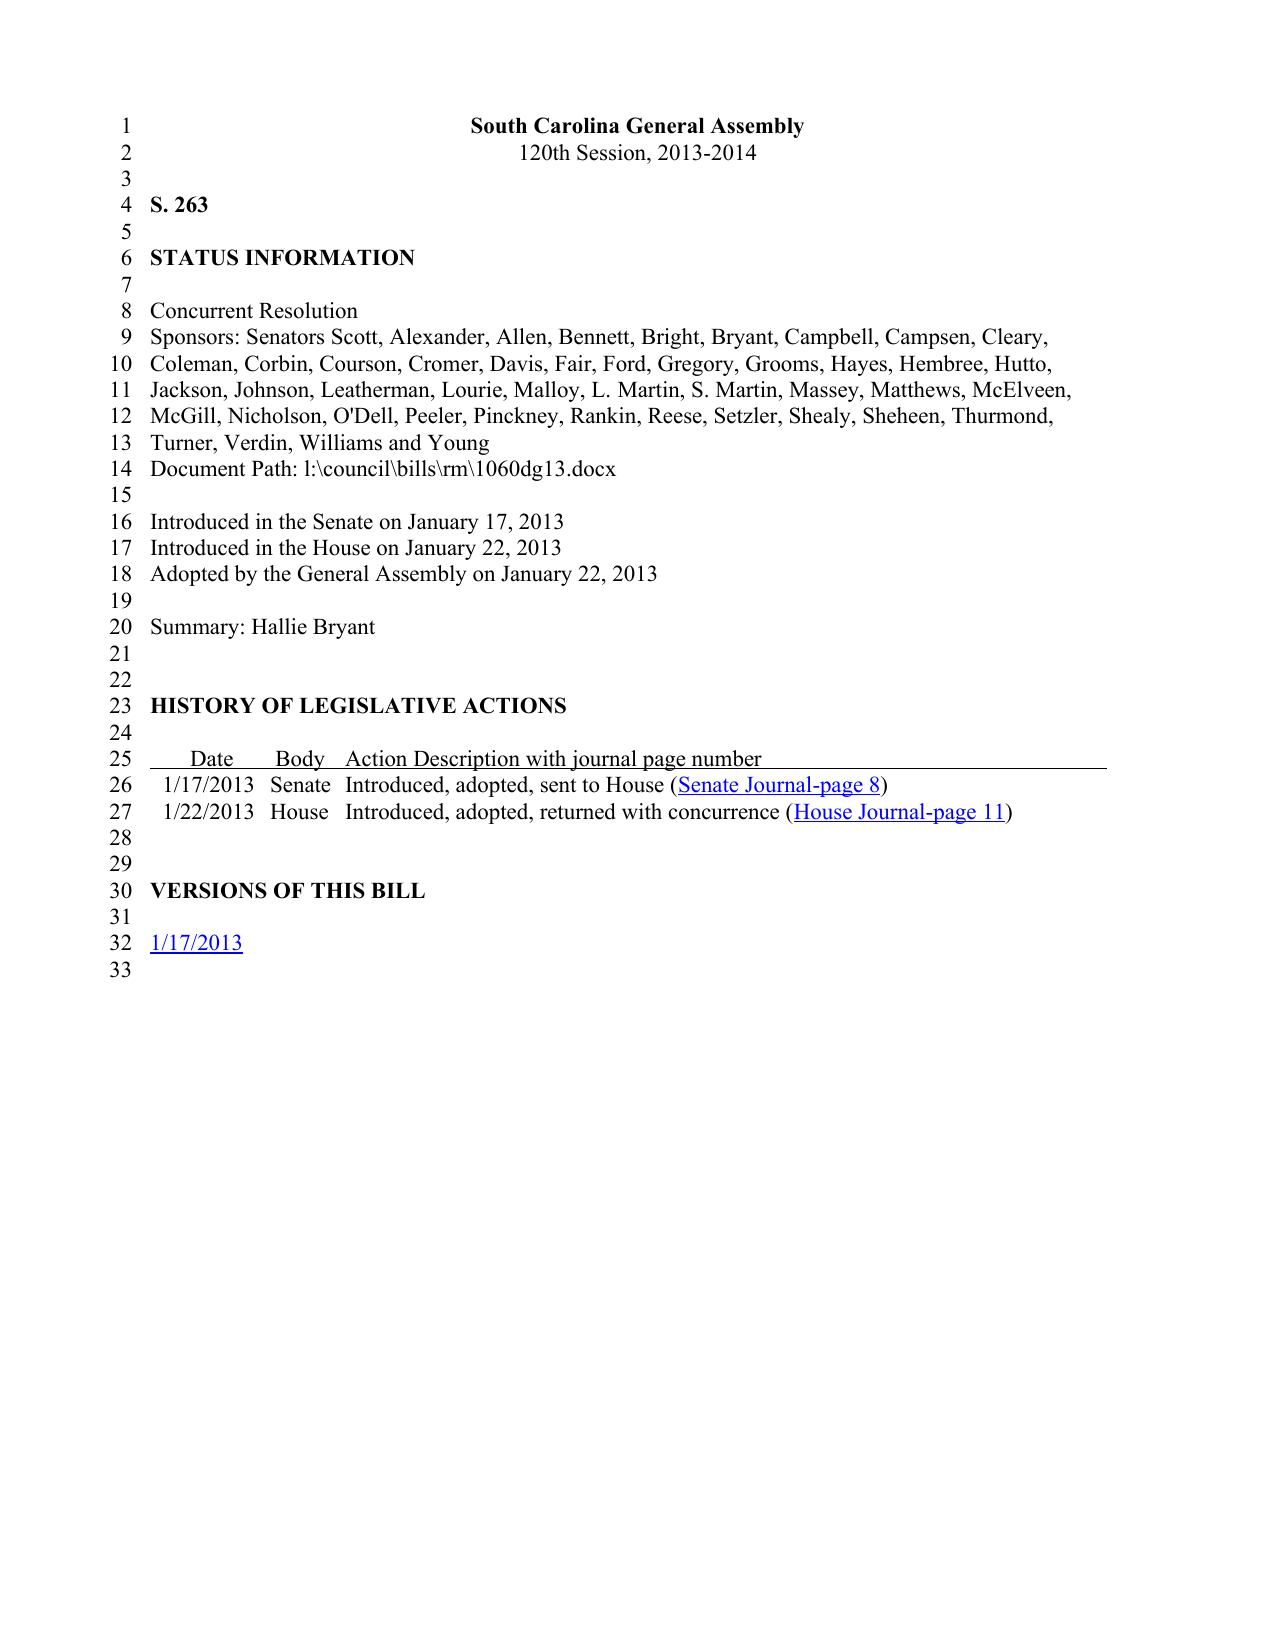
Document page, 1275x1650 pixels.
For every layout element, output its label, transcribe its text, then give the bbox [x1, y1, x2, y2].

text S. 263 [150, 192, 1125, 218]
text Summary: Hallie Bryant [150, 613, 1125, 639]
text Concurrent Resolution [150, 297, 1125, 323]
text HISTORY OF LEGISLATIVE ACTIONS [150, 692, 1125, 719]
text STATUS INFORMATION [150, 244, 1125, 271]
text South Carolina General Assembly [150, 112, 1125, 139]
text Sponsors: Senators Scott, Alexander, Allen, Bennett, Bright, Bryant, Campbell, Campsen, Cleary, Coleman, Corbin, Courson, Cromer, Davis, Fair, Ford, Gregory, Grooms, Hayes, Hembree, Hutto, Jackson, Johnson, Leatherman, Lourie, Malloy, L. Martin, S. Martin, Massey, Matthews, McElveen, McGill, Nicholson, O'Dell, Peeler, Pinckney, Rankin, Reese, Setzler, Shealy, Sheheen, Thurmond, Turner, Verdin, Williams and Young [150, 323, 1125, 455]
text Document Path: l:\council\bills\rm\1060dg13.docx [150, 455, 1125, 481]
text VERSIONS OF THIS BILL [150, 877, 1125, 903]
text Date Body Action Description with journal page number [150, 745, 1125, 771]
text Introduced in the House on January 22, 2013 [150, 534, 1125, 561]
text 1/17/2013 Senate Introduced, adopted, sent to House (Senate Journal-page 8) [150, 771, 1125, 798]
text Adopted by the General Assembly on January 22, 2013 [150, 561, 1125, 587]
text 1/17/2013 [150, 929, 1125, 956]
text 120th Session, 2013-2014 [150, 139, 1125, 165]
text 1/22/2013 House Introduced, adopted, returned with concurrence (House Journal-page 11) [150, 798, 1125, 824]
text Introduced in the Senate on January 17, 2013 [150, 508, 1125, 534]
